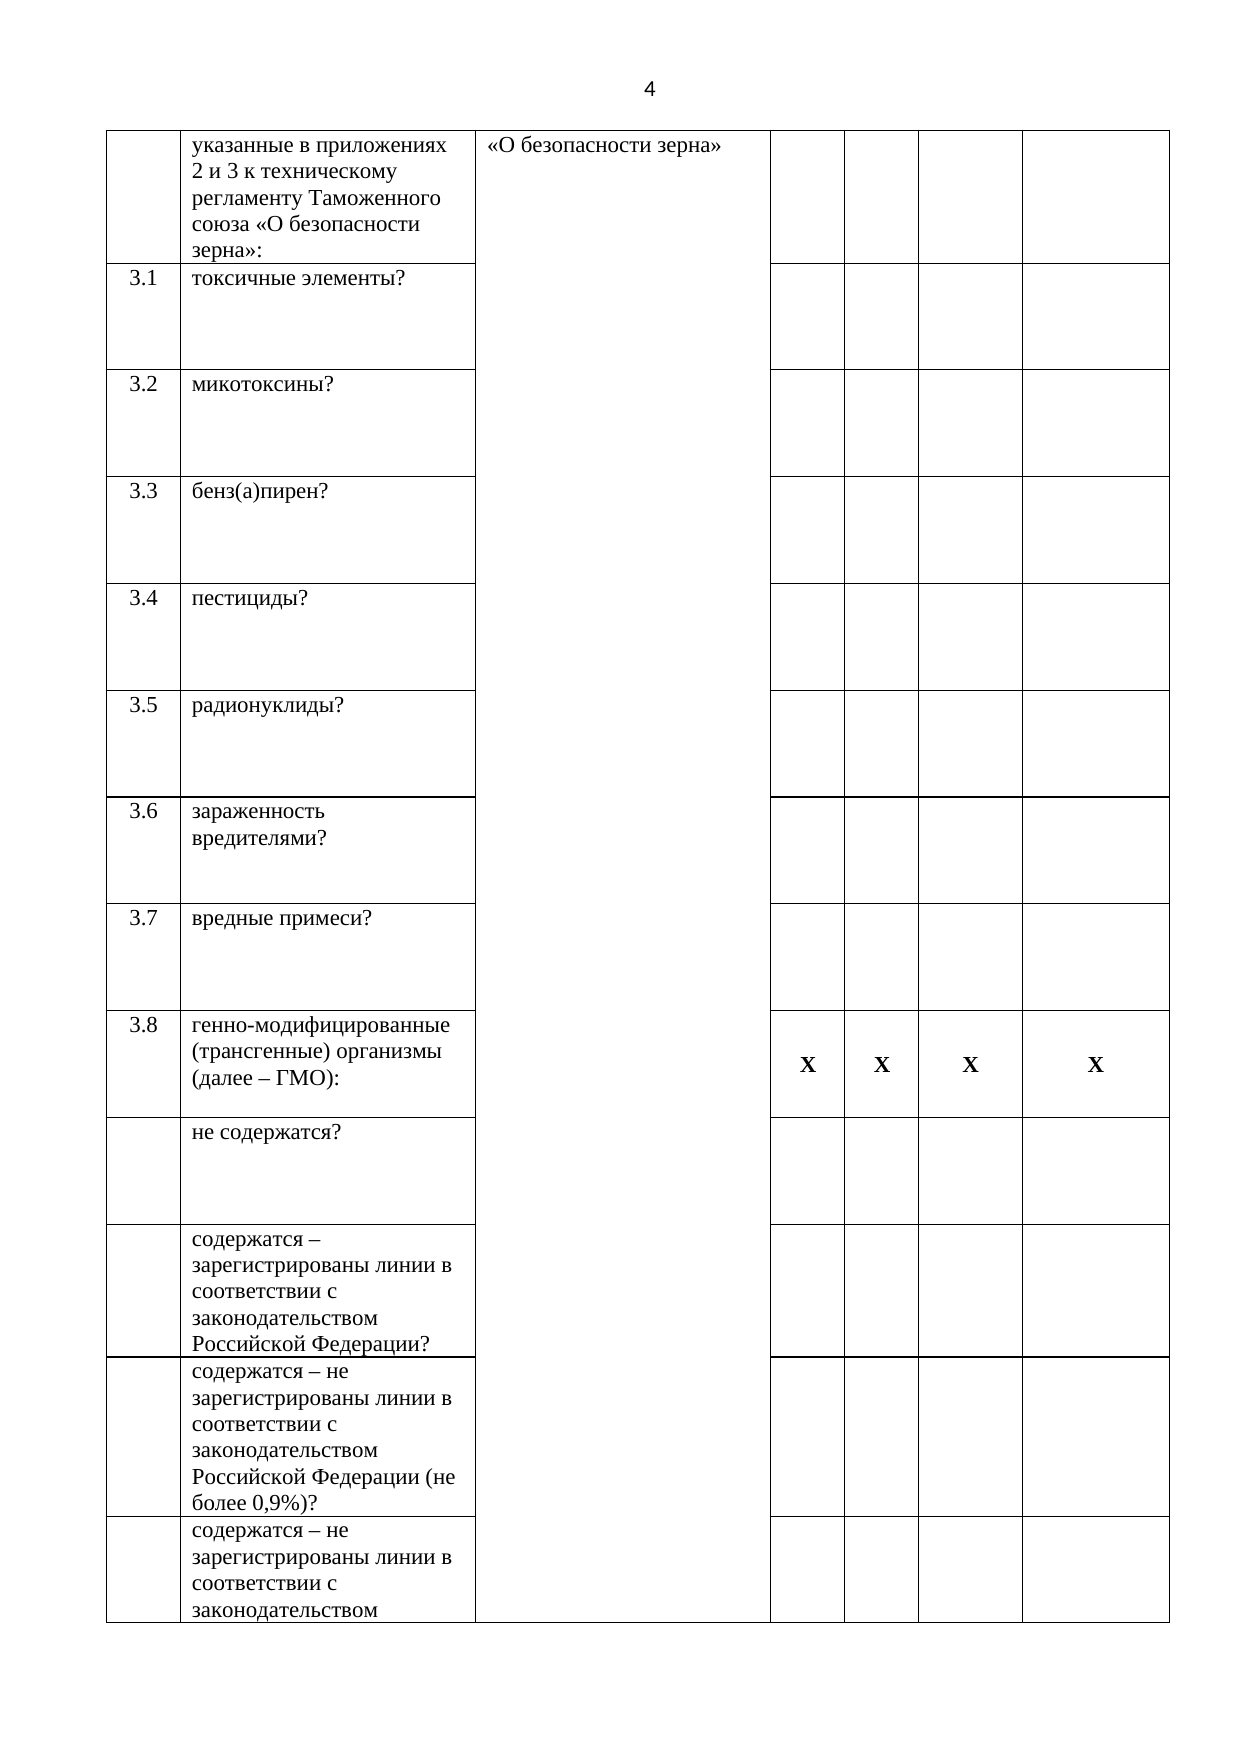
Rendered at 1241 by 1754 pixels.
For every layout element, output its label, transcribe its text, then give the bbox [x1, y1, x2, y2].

table_cell содержатся – зарегистрированы линии в соответствии с законодательством Российской Федерации? [181, 1225, 475, 1356]
table_cell [845, 477, 918, 583]
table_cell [181, 131, 475, 263]
table_cell 3.3 [107, 477, 180, 583]
table_cell [919, 370, 1022, 476]
table_cell 3.1 [107, 264, 180, 369]
table_cell 3.8 [107, 1011, 180, 1117]
table_cell [845, 798, 918, 903]
table_cell [107, 1517, 180, 1622]
table_cell [919, 798, 1022, 903]
table_cell [1023, 1358, 1169, 1516]
table_cell радионуклиды? [181, 691, 475, 796]
table_cell [107, 1358, 180, 1516]
table_cell Х [1023, 131, 1169, 263]
table_cell [1023, 691, 1169, 796]
table_cell 3. [107, 131, 180, 263]
table_cell [1023, 1225, 1169, 1356]
table_cell 3.4 [107, 584, 180, 690]
table_cell [919, 904, 1022, 1010]
table_cell [919, 1358, 1022, 1516]
table_cell [845, 1225, 918, 1356]
table_cell [771, 264, 844, 369]
table_cell [771, 1118, 844, 1223]
table_cell [919, 1517, 1022, 1622]
table_cell [845, 370, 918, 476]
table_cell микотоксины? [181, 370, 475, 476]
table_cell [107, 1118, 180, 1223]
table_cell бенз(а)пирен? [181, 477, 475, 583]
table_cell Х [771, 1011, 844, 1117]
table_cell [1023, 370, 1169, 476]
table_cell [771, 1358, 844, 1516]
table_cell [1023, 798, 1169, 903]
table_cell [845, 904, 918, 1010]
table_cell [771, 798, 844, 903]
table_cell Х [919, 1011, 1022, 1117]
table_cell Х [771, 131, 844, 263]
table_cell [771, 904, 844, 1010]
table_cell [845, 1517, 918, 1622]
table_cell [845, 691, 918, 796]
table_cell [1023, 904, 1169, 1010]
table_cell [1023, 1118, 1169, 1223]
table_cell [919, 264, 1022, 369]
table_cell зараженность вредителями? [181, 798, 475, 903]
table_cell [845, 264, 918, 369]
table_cell [771, 691, 844, 796]
table_cell 3.7 [107, 904, 180, 1010]
table_cell [771, 477, 844, 583]
table_cell 3.5 [107, 691, 180, 796]
table_cell Х [845, 1011, 918, 1117]
table_cell [919, 1225, 1022, 1356]
table_cell пестициды? [181, 584, 475, 690]
table_cell [107, 1225, 180, 1356]
table_cell [919, 584, 1022, 690]
table_cell [845, 1358, 918, 1516]
table_cell Х [1023, 1011, 1169, 1117]
table_cell 3.6 [107, 798, 180, 903]
table_cell [845, 584, 918, 690]
table_cell [1023, 477, 1169, 583]
table_cell [771, 584, 844, 690]
table_cell содержатся – не зарегистрированы линии в соответствии с законодательством Российской Федерации (не более 0,9%)? [181, 1358, 475, 1516]
table_cell не содержатся? [181, 1118, 475, 1223]
table_cell [919, 691, 1022, 796]
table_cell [476, 131, 770, 1622]
table_cell [1023, 264, 1169, 369]
table_cell [771, 370, 844, 476]
table_cell [845, 1118, 918, 1223]
table_cell 3.2 [107, 370, 180, 476]
table_cell Х [845, 131, 918, 263]
table_cell [919, 1118, 1022, 1223]
table_cell вредные примеси? [181, 904, 475, 1010]
table_cell Х [919, 131, 1022, 263]
table_cell токсичные элементы? [181, 264, 475, 369]
table_cell [771, 1517, 844, 1622]
table_cell [919, 477, 1022, 583]
table_cell [771, 1225, 844, 1356]
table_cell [181, 1517, 475, 1622]
table_cell [1023, 584, 1169, 690]
table_cell генно-модифицированные (трансгенные) организмы (далее – ГМО): [181, 1011, 475, 1117]
table_cell [1023, 1517, 1169, 1622]
